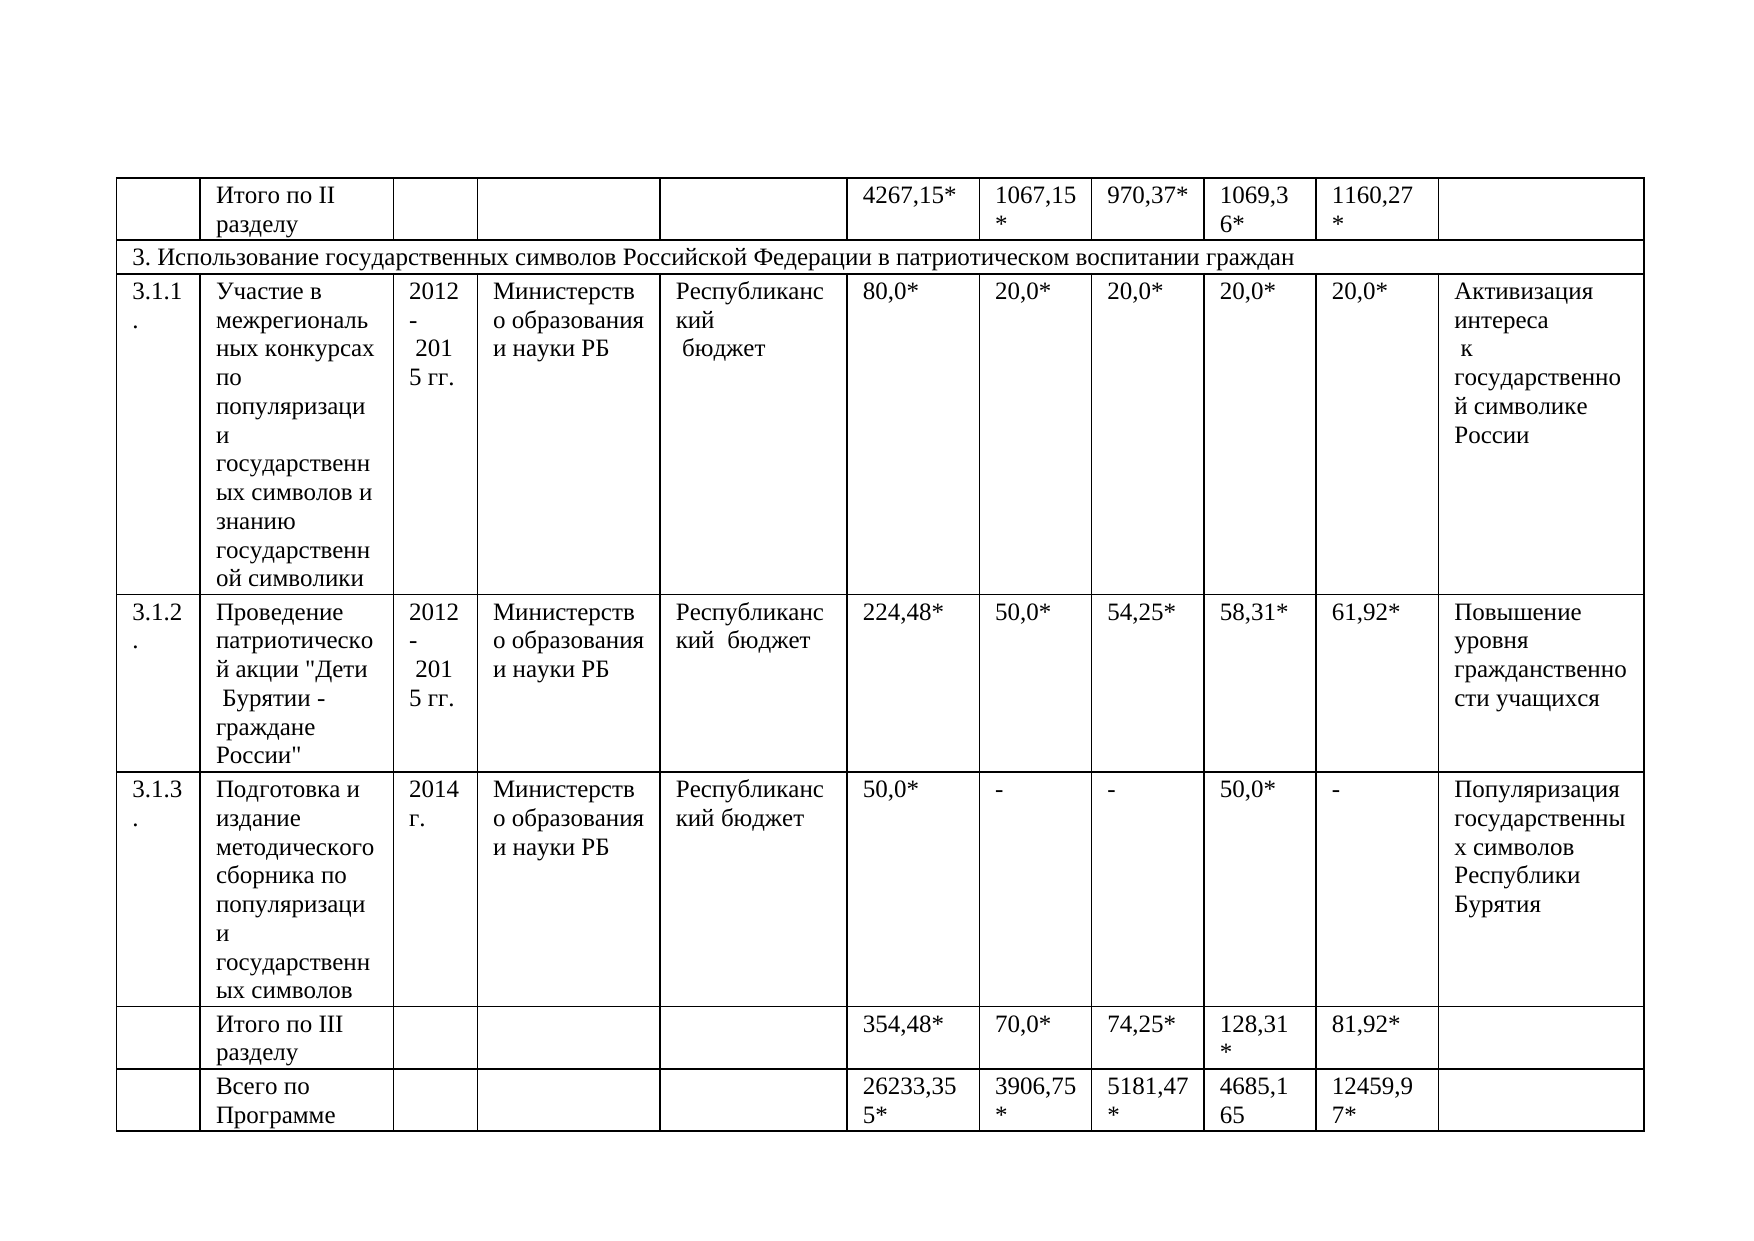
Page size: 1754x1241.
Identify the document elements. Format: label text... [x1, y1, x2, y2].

table_cell 58,31* [1205, 595, 1315, 771]
table_cell [117, 1070, 199, 1130]
table_cell Министерство образования и науки РБ [478, 595, 659, 771]
table_cell [394, 179, 477, 239]
table_cell [394, 1070, 477, 1130]
table_cell 3. Использование государственных символов Российской Федерации в патриотическом воспитании граждан [117, 241, 1643, 273]
table_cell 12459,97* [1317, 1070, 1438, 1130]
table_cell 3.1.3. [117, 773, 199, 1006]
table_cell Итого по II разделу [201, 179, 393, 239]
table_cell Республиканский бюджет [661, 275, 846, 594]
table_cell [117, 179, 199, 239]
table_cell Итого по III разделу [201, 1007, 393, 1068]
table_cell 20,0* [1092, 275, 1203, 594]
table_cell 2012- 2015 гг. [394, 595, 477, 771]
table_cell Всего по Программе [201, 1070, 393, 1130]
table_cell Проведение патриотической акции "Дети Бурятии - граждане России" [201, 595, 393, 771]
table_cell 74,25* [1092, 1007, 1203, 1068]
table_cell 4267,15* [848, 179, 979, 239]
table_cell 5181,47* [1092, 1070, 1203, 1130]
table_cell 26233,355* [848, 1070, 979, 1130]
table_cell 128,31* [1205, 1007, 1315, 1068]
table_cell [661, 179, 846, 239]
table_cell Министерство образования и науки РБ [478, 275, 659, 594]
table_cell Республиканский бюджет [661, 595, 846, 771]
table_cell [661, 1007, 846, 1068]
table_cell Участие в межрегиональных конкурсах по популяризации государственных символов и знанию государственной символики [201, 275, 393, 594]
table_cell 4685,165 [1205, 1070, 1315, 1130]
table_cell [478, 1007, 659, 1068]
table_cell 70,0* [980, 1007, 1091, 1068]
table_cell Министерство образования и науки РБ [478, 773, 659, 1006]
table_cell 54,25* [1092, 595, 1203, 771]
table_cell 970,37* [1092, 179, 1203, 239]
table_cell 50,0* [848, 773, 979, 1006]
table_cell 3.1.1. [117, 275, 199, 594]
table_cell Повышение уровня гражданственности учащихся [1439, 595, 1643, 771]
table_cell - [980, 773, 1091, 1006]
table_cell 20,0* [1205, 275, 1315, 594]
table_cell 20,0* [1317, 275, 1438, 594]
table_cell [394, 1007, 477, 1068]
table_cell 3.1.2. [117, 595, 199, 771]
table_cell [1439, 179, 1643, 239]
table_cell [1439, 1007, 1643, 1068]
table_cell Республиканский бюджет [661, 773, 846, 1006]
table_cell 50,0* [980, 595, 1091, 771]
table_cell - [1317, 773, 1438, 1006]
table_cell Подготовка и издание методического сборника по популяризации государственных символов [201, 773, 393, 1006]
table_cell [1439, 1070, 1643, 1130]
table_cell 81,92* [1317, 1007, 1438, 1068]
table_cell 1069,36* [1205, 179, 1315, 239]
table_cell [117, 1007, 199, 1068]
table_cell 224,48* [848, 595, 979, 771]
table_cell [478, 1070, 659, 1130]
table_cell Активизация интереса к государственной символике России [1439, 275, 1643, 594]
table_cell 61,92* [1317, 595, 1438, 771]
table_cell 3906,75* [980, 1070, 1091, 1130]
table_cell [478, 179, 659, 239]
table_cell 2014 г. [394, 773, 477, 1006]
table_cell [661, 1070, 846, 1130]
table_cell - [1092, 773, 1203, 1006]
table_cell 20,0* [980, 275, 1091, 594]
table_cell Популяризация государственных символов Республики Бурятия [1439, 773, 1643, 1006]
table_cell 1067,15* [980, 179, 1091, 239]
table_cell 80,0* [848, 275, 979, 594]
table_cell 2012- 2015 гг. [394, 275, 477, 594]
table_cell 50,0* [1205, 773, 1315, 1006]
table_cell 1160,27* [1317, 179, 1438, 239]
table_cell 354,48* [848, 1007, 979, 1068]
